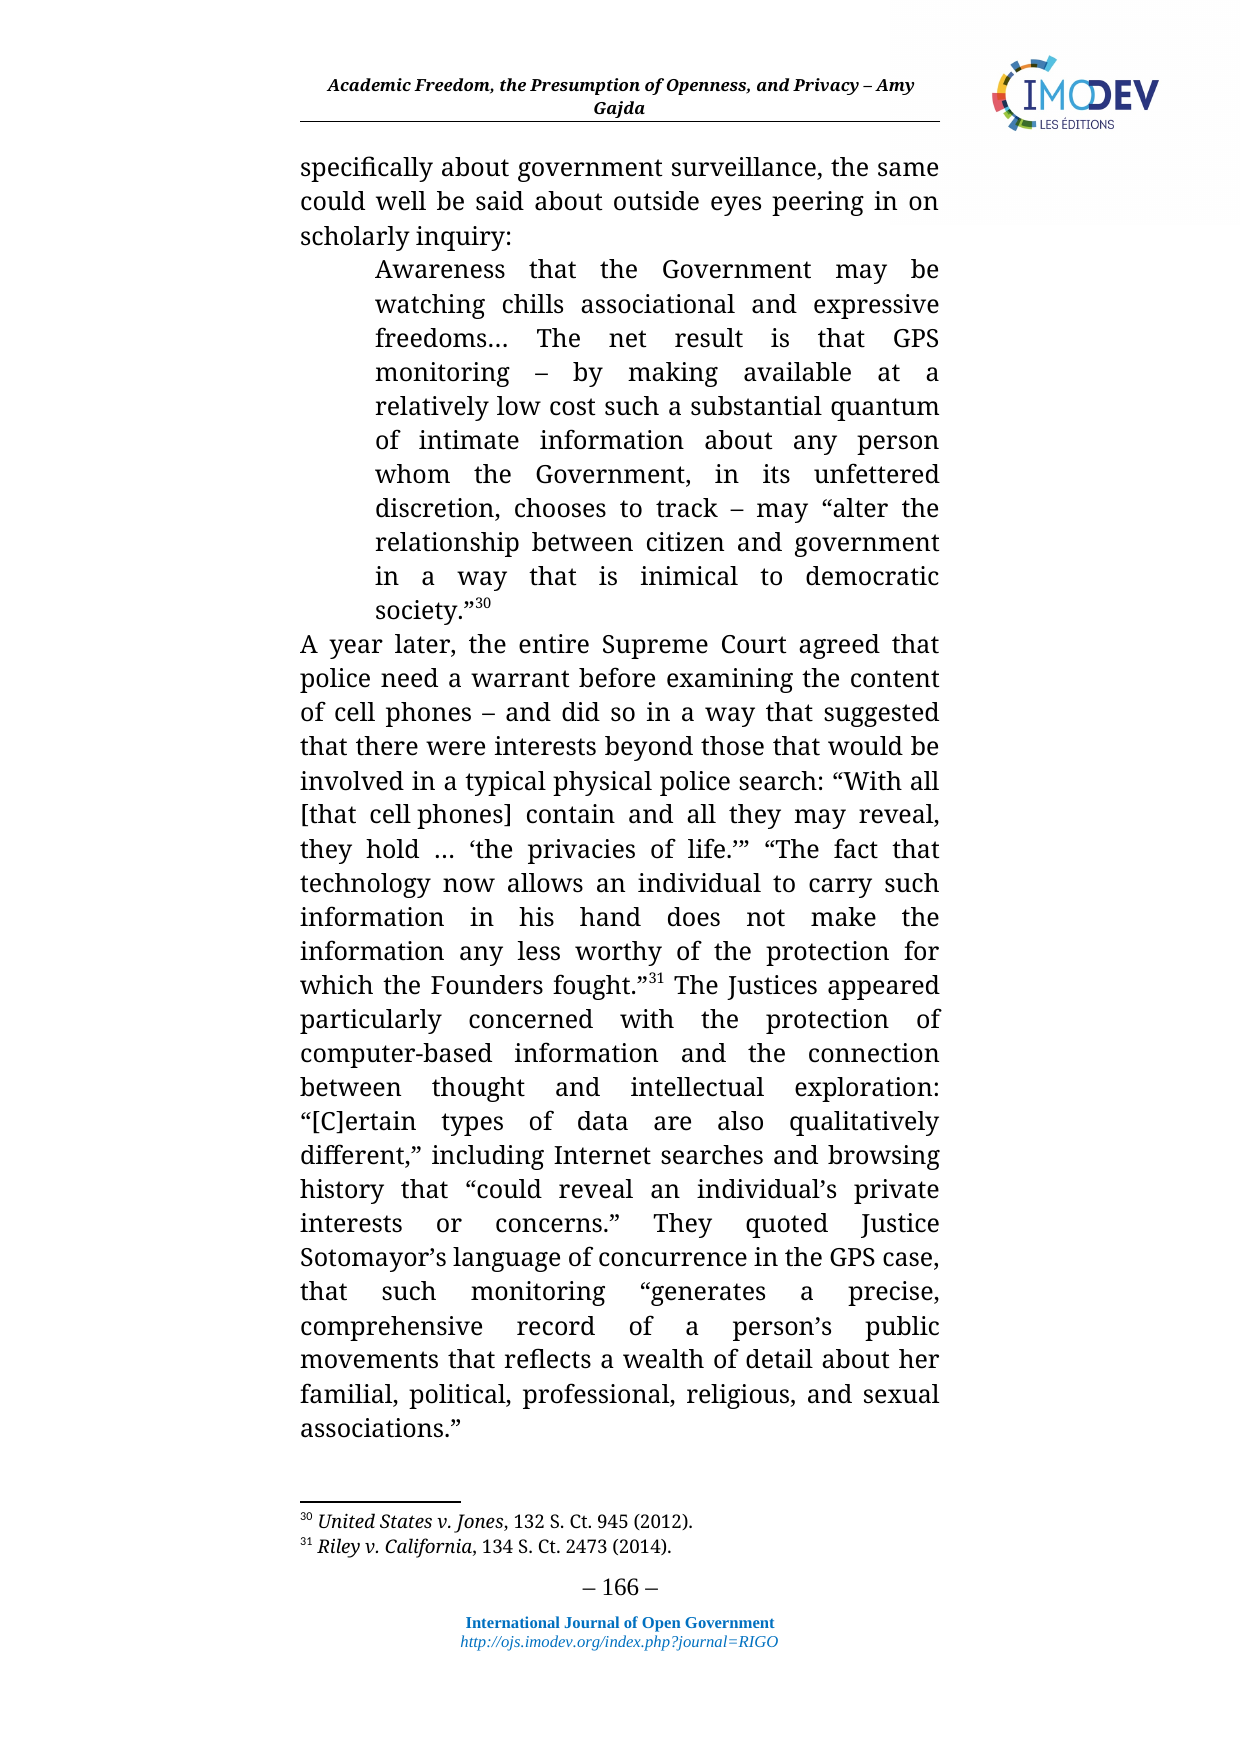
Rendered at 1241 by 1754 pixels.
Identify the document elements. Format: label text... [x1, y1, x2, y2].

picture [889, 0, 1241, 225]
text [300, 150, 940, 252]
text A year later, the entire Supreme Court agreed that police need a warrant before examining the content of cell phones – and did so in a way that suggested that there were interests beyond those that would be involved in a typical physical police search: “With all [that cell phones] contain and all they may reveal, they hold … ‘the privacies of life.’” “The fact that technology now allows an individual to carry such information in his hand does not make the information any less worthy of the protection for which the Founders fought.” The Justices appeared particularly concerned with the protection of computer-based information and the connection between thought and intellectual exploration: “[C]ertain types of data are also qualitatively different,” including Internet searches and browsing history that “could reveal an individual’s private interests or concerns.” They quoted Justice Sotomayor’s language of concurrence in the GPS case, that such monitoring “generates a precise, comprehensive record of a person’s public movements that reflects a wealth of detail about her familial, political, professional, religious, and sexual associations.” [300, 627, 940, 1444]
text Awareness that the Government may be watching chills associational and expressive freedoms… The net result is that GPS monitoring – by making available at a relatively low cost such a substantial quantum of intimate information about any person whom the Government, in its unfettered discretion, chooses to track – may “alter the relationship between citizen and government in a way that is inimical to democratic society.” [375, 252, 940, 627]
